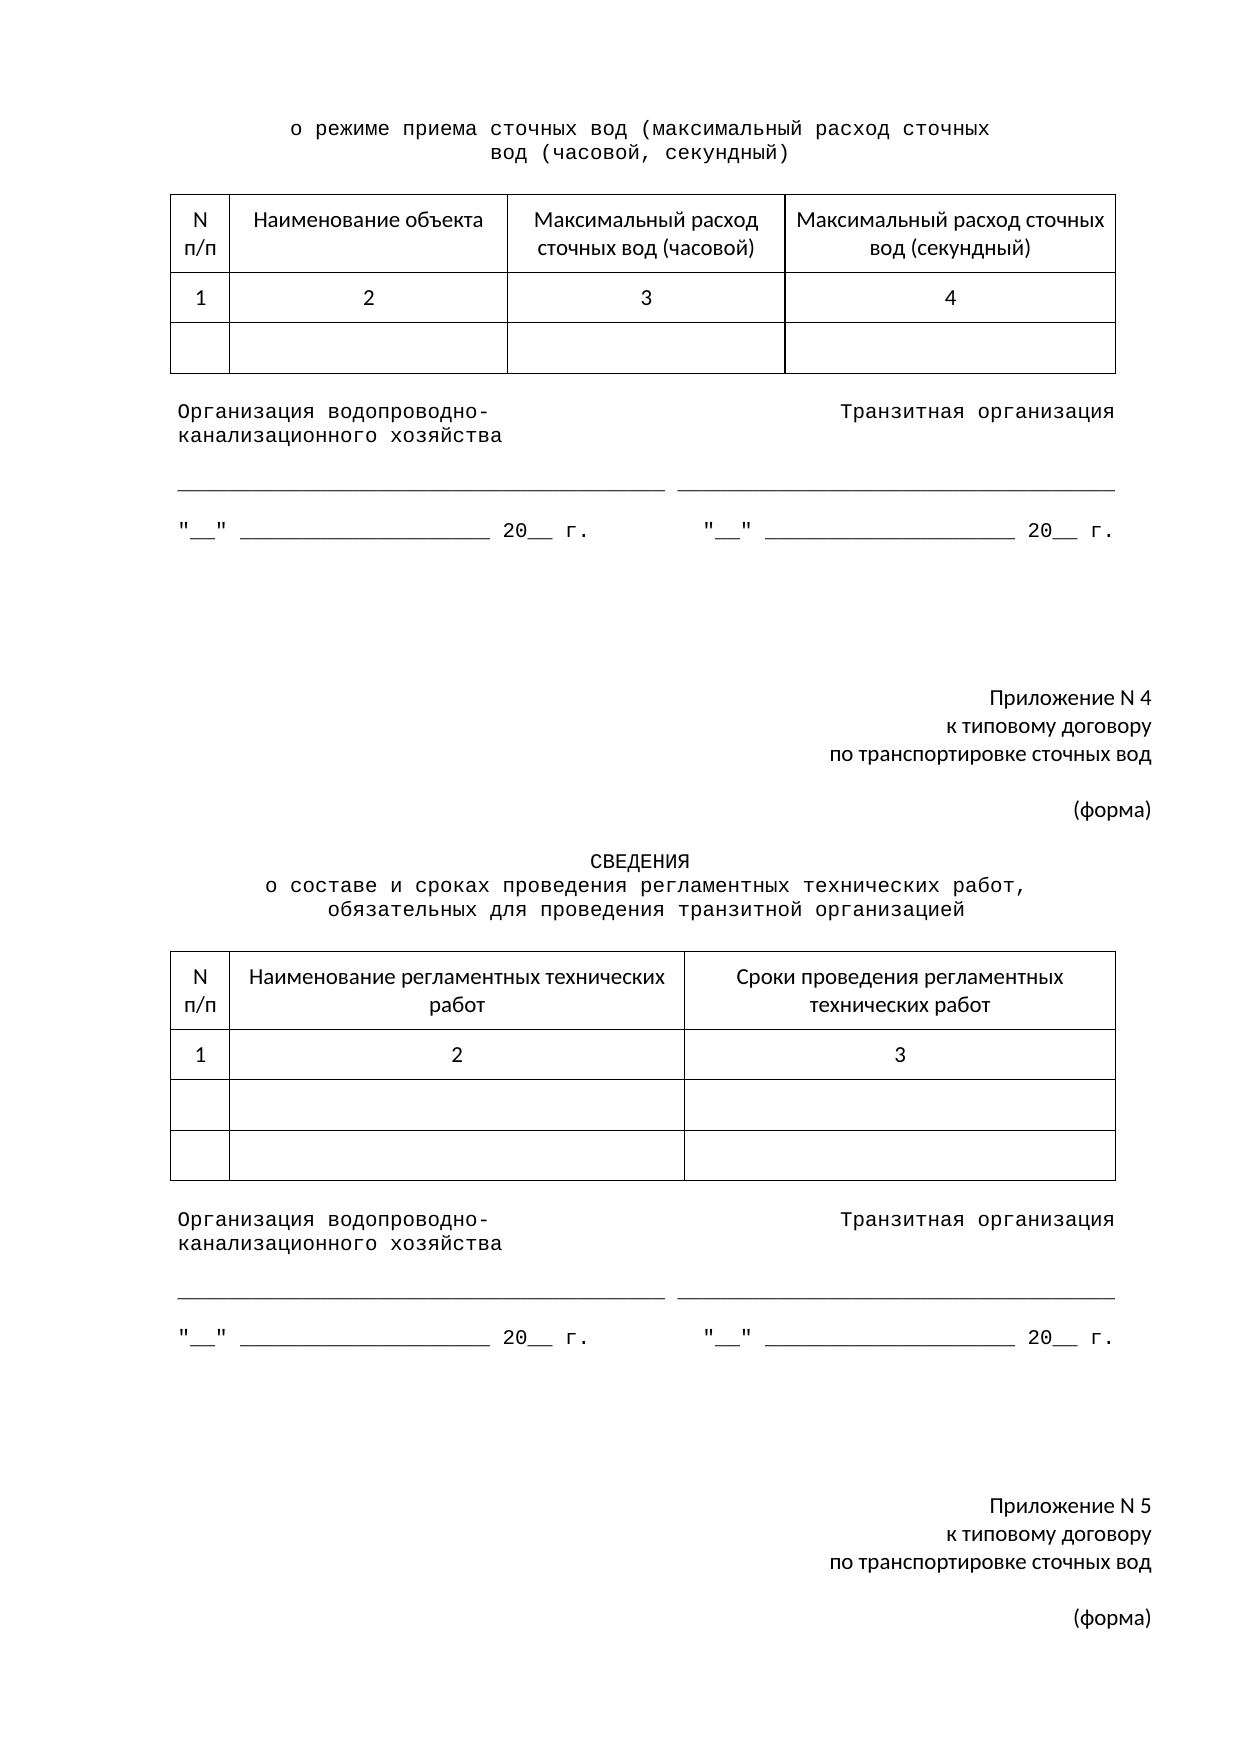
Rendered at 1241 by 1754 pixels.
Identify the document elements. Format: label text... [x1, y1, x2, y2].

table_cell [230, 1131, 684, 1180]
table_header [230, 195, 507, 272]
text обязательных для проведения транзитной организацией [177, 899, 1152, 922]
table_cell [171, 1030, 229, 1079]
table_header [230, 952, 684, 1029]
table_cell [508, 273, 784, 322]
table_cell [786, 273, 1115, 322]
text _______________________________________ ___________________________________ [177, 1280, 1152, 1303]
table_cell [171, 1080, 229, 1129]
text Организация водопроводно- Транзитная организация [177, 401, 1152, 425]
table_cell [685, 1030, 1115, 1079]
text канализационного хозяйства [177, 1232, 1152, 1256]
text к типовому договору [177, 1519, 1152, 1547]
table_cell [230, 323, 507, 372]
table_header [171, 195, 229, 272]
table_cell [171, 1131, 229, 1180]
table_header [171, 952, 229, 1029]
text Приложение N 5 [177, 1491, 1152, 1519]
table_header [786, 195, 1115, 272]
text Приложение N 4 [177, 683, 1152, 711]
text "__" ____________________ 20__ г. "__" ____________________ 20__ г. [177, 1327, 1152, 1351]
text о составе и сроках проведения регламентных технических работ, [177, 875, 1152, 899]
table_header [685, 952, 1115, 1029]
text канализационного хозяйства [177, 425, 1152, 449]
text вод (часовой, секундный) [177, 142, 1152, 165]
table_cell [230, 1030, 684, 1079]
text по транспортировке сточных вод [177, 1547, 1152, 1575]
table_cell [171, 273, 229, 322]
text к типовому договору [177, 711, 1152, 739]
text Организация водопроводно- Транзитная организация [177, 1209, 1152, 1232]
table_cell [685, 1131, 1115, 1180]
text СВЕДЕНИЯ [177, 852, 1152, 875]
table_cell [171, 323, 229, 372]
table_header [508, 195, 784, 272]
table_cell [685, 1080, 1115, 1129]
text (форма) [177, 796, 1152, 823]
text по транспортировке сточных вод [177, 739, 1152, 767]
text (форма) [177, 1603, 1152, 1631]
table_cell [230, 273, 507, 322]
text "__" ____________________ 20__ г. "__" ____________________ 20__ г. [177, 520, 1152, 543]
text _______________________________________ ___________________________________ [177, 472, 1152, 496]
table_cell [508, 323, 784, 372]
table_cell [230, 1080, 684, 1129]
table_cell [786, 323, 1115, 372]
text о режиме приема сточных вод (максимальный расход сточных [177, 118, 1152, 142]
